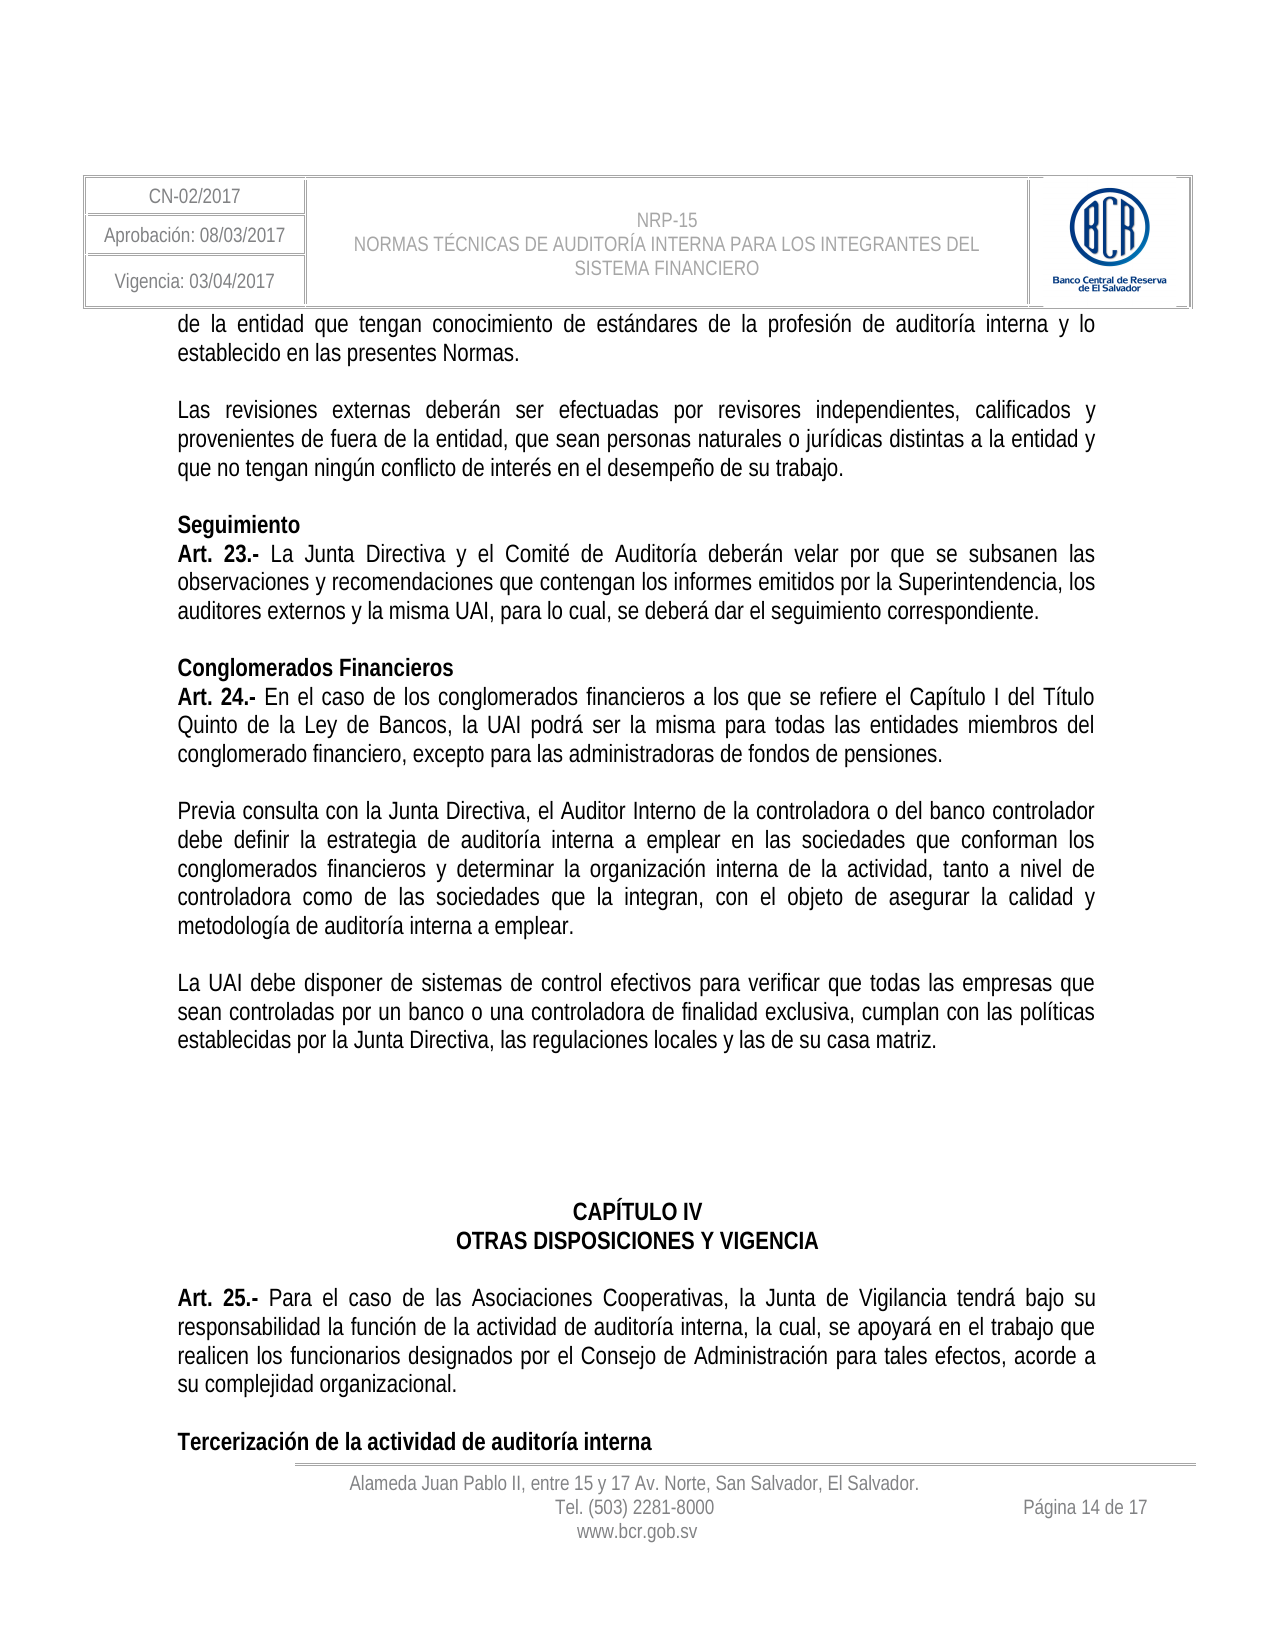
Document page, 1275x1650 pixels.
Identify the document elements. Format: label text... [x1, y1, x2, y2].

text Art. 24.- En el caso de los conglomerados financieros a los que se refiere el Capítulo I del Título Quinto de la Ley de Bancos, la UAI podrá ser la misma para todas las entidades miembros del conglomerado financiero, excepto para las administradoras de fondos de pensiones. [177, 682, 1098, 768]
text Art. 25.- Para el caso de las Asociaciones Cooperativas, la Junta de Vigilancia tendrá bajo su responsabilidad la función de la actividad de auditoría interna, la cual, se apoyará en el trabajo que realicen los funcionarios designados por el Consejo de Administración para tales efectos, acorde a su complejidad organizacional. [177, 1283, 1098, 1398]
text Previa consulta con la Junta Directiva, el Auditor Interno de la controladora o del banco controlador debe definir la estrategia de auditoría interna a emplear en las sociedades que conforman los conglomerados financieros y determinar la organización interna de la actividad, tanto a nivel de controladora como de las sociedades que la integran, con el objeto de asegurar la calidad y metodología de auditoría interna a emplear. [177, 796, 1098, 939]
text Conglomerados Financieros [177, 653, 1098, 682]
text Las revisiones externas deberán ser efectuadas por revisores independientes, calificados y provenientes de fuera de la entidad, que sean personas naturales o jurídicas distintas a la entidad y que no tengan ningún conflicto de interés en el desempeño de su trabajo. [177, 395, 1098, 481]
text OTRAS DISPOSICIONES Y VIGENCIA [177, 1226, 1098, 1255]
text Tercerización de la actividad de auditoría interna [177, 1427, 1098, 1455]
text Seguimiento [177, 510, 1098, 538]
text Art. 23.- La Junta Directiva y el Comité de Auditoría deberán velar por que se subsanen las observaciones y recomendaciones que contengan los informes emitidos por la Superintendencia, los auditores externos y la misma UAI, para lo cual, se deberá dar el seguimiento correspondiente. [177, 538, 1098, 624]
picture [1043, 177, 1177, 307]
text La UAI debe disponer de sistemas de control efectivos para verificar que todas las empresas que sean controladas por un banco o una controladora de finalidad exclusiva, cumplan con las políticas establecidas por la Junta Directiva, las regulaciones locales y las de su casa matriz. [177, 968, 1098, 1054]
text CAPÍTULO IV [177, 1197, 1098, 1226]
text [177, 242, 1098, 308]
